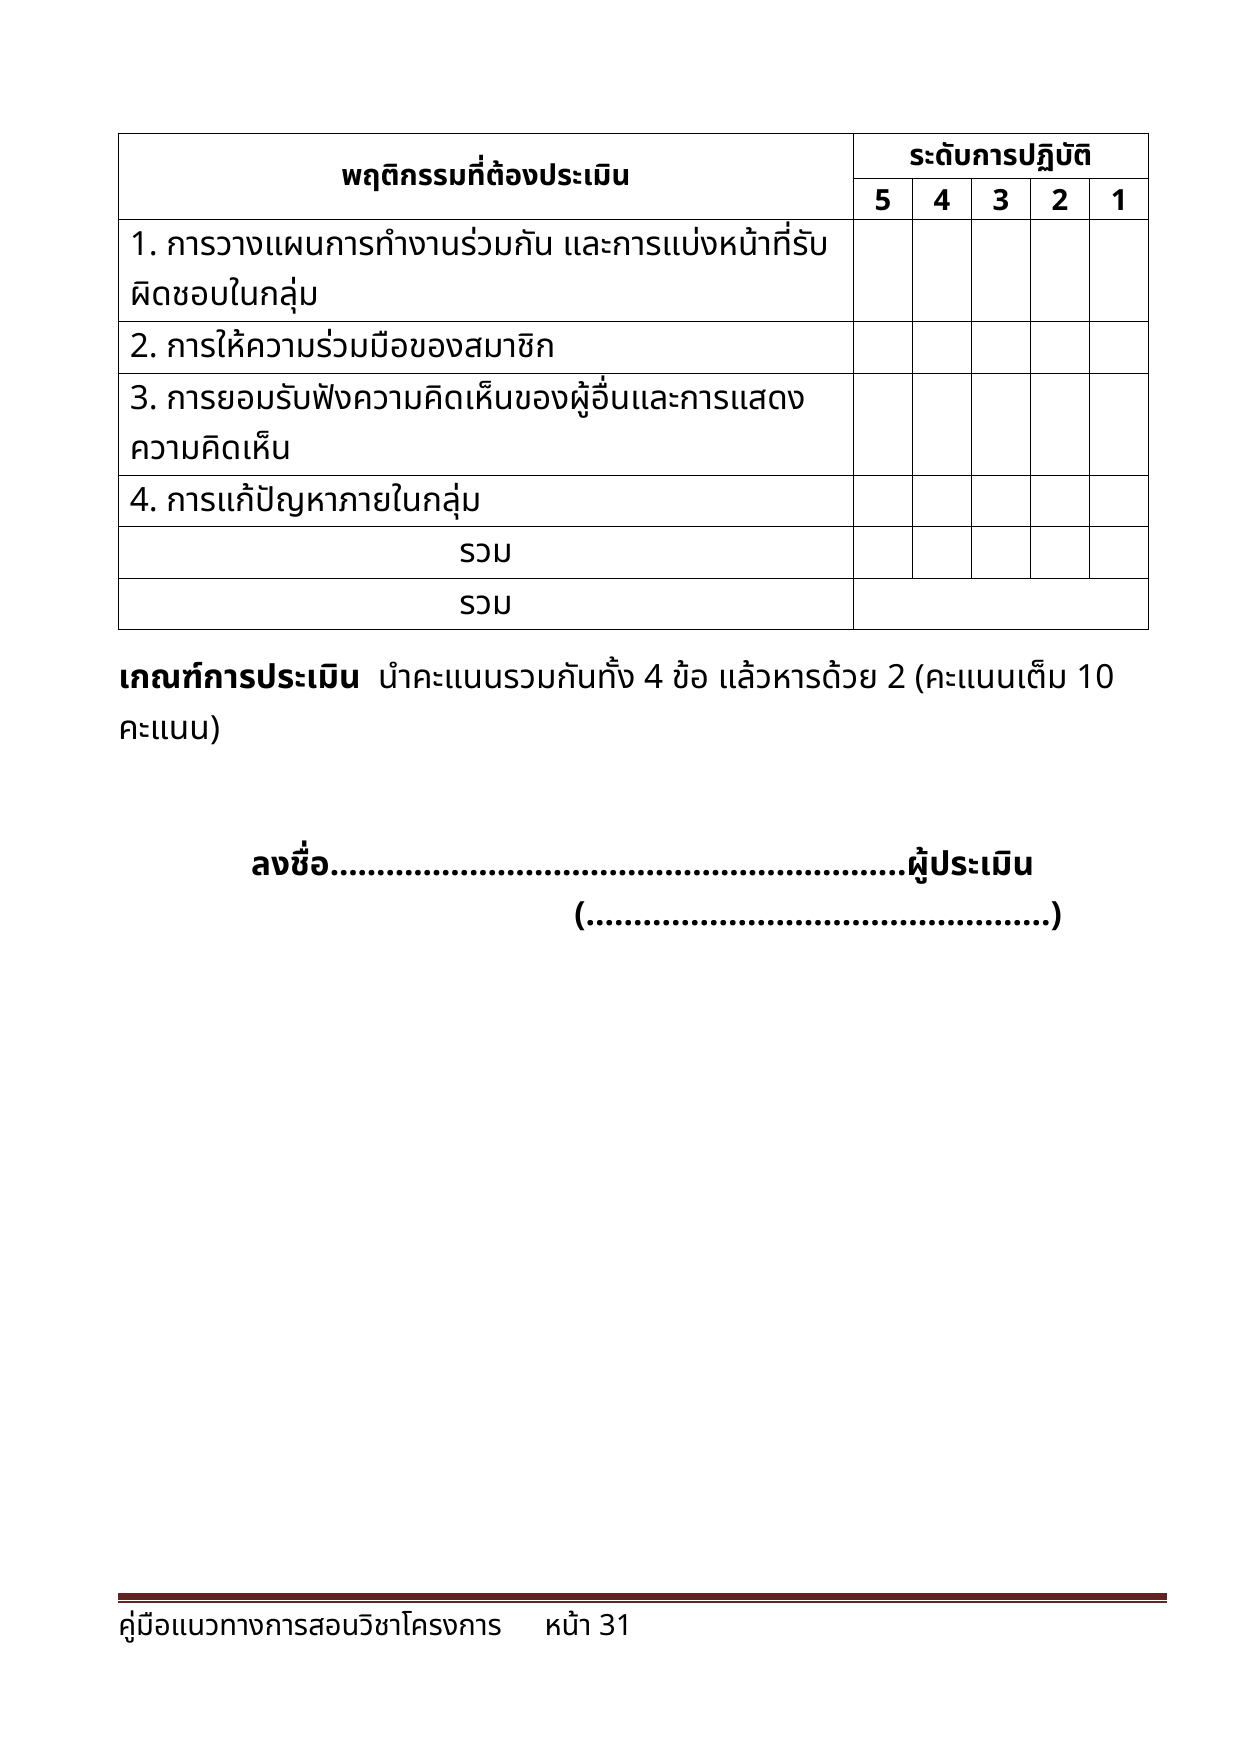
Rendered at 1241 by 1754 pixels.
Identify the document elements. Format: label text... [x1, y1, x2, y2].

table_cell [1031, 220, 1089, 321]
table_cell รวม [119, 579, 853, 629]
table_cell 2. การให้ความร่วมมือของสมาชิก [119, 322, 853, 372]
table_cell [972, 374, 1030, 474]
table_cell [1031, 527, 1089, 578]
table_cell [972, 322, 1030, 372]
table_cell [854, 527, 912, 578]
table_cell [913, 374, 971, 474]
table_cell 5 [854, 179, 912, 219]
table_cell 1 [1090, 179, 1148, 219]
table_cell รวม [119, 527, 853, 578]
table_cell [913, 527, 971, 578]
table_cell 3 [972, 179, 1030, 219]
table_cell [854, 476, 912, 526]
table_cell [1090, 374, 1148, 474]
table_cell 4 [913, 179, 971, 219]
table_cell 4. การแก้ปัญหาภายในกลุ่ม [119, 476, 853, 526]
table_header ระดับการปฏิบัติ [854, 134, 1148, 178]
table_cell [1031, 322, 1089, 372]
table_cell [913, 322, 971, 372]
table_header พฤติกรรมที่ต้องประเมิน [119, 134, 853, 219]
title (………………………………………….) [118, 890, 1167, 935]
table_cell [972, 220, 1030, 321]
table_cell [1090, 322, 1148, 372]
table_cell [913, 220, 971, 321]
table_cell [972, 527, 1030, 578]
table_cell [913, 476, 971, 526]
table_cell 3. การยอมรับฟังความคิดเห็นของผู้อื่นและการแสดงความคิดเห็น [119, 374, 853, 474]
table_cell 2 [1031, 179, 1089, 219]
subtitle เกณฑ์การประเมิน นำคะแนนรวมกันทั้ง 4 ข้อ แล้วหารด้วย 2 (คะแนนเต็ม 10 คะแนน) [118, 653, 1167, 754]
title ลงชื่อ……………………………………………………..ผู้ประเมิน [118, 799, 1167, 890]
table_cell [1090, 527, 1148, 578]
table_cell [972, 476, 1030, 526]
table_cell [854, 374, 912, 474]
table_cell [1031, 476, 1089, 526]
table_cell 1. การวางแผนการทำงานร่วมกัน และการแบ่งหน้าที่รับผิดชอบในกลุ่ม [119, 220, 853, 321]
table_cell [1031, 374, 1089, 474]
table_cell [854, 579, 1148, 629]
table_cell [854, 322, 912, 372]
table_cell [1090, 476, 1148, 526]
table_cell [854, 220, 912, 321]
table_cell [1090, 220, 1148, 321]
